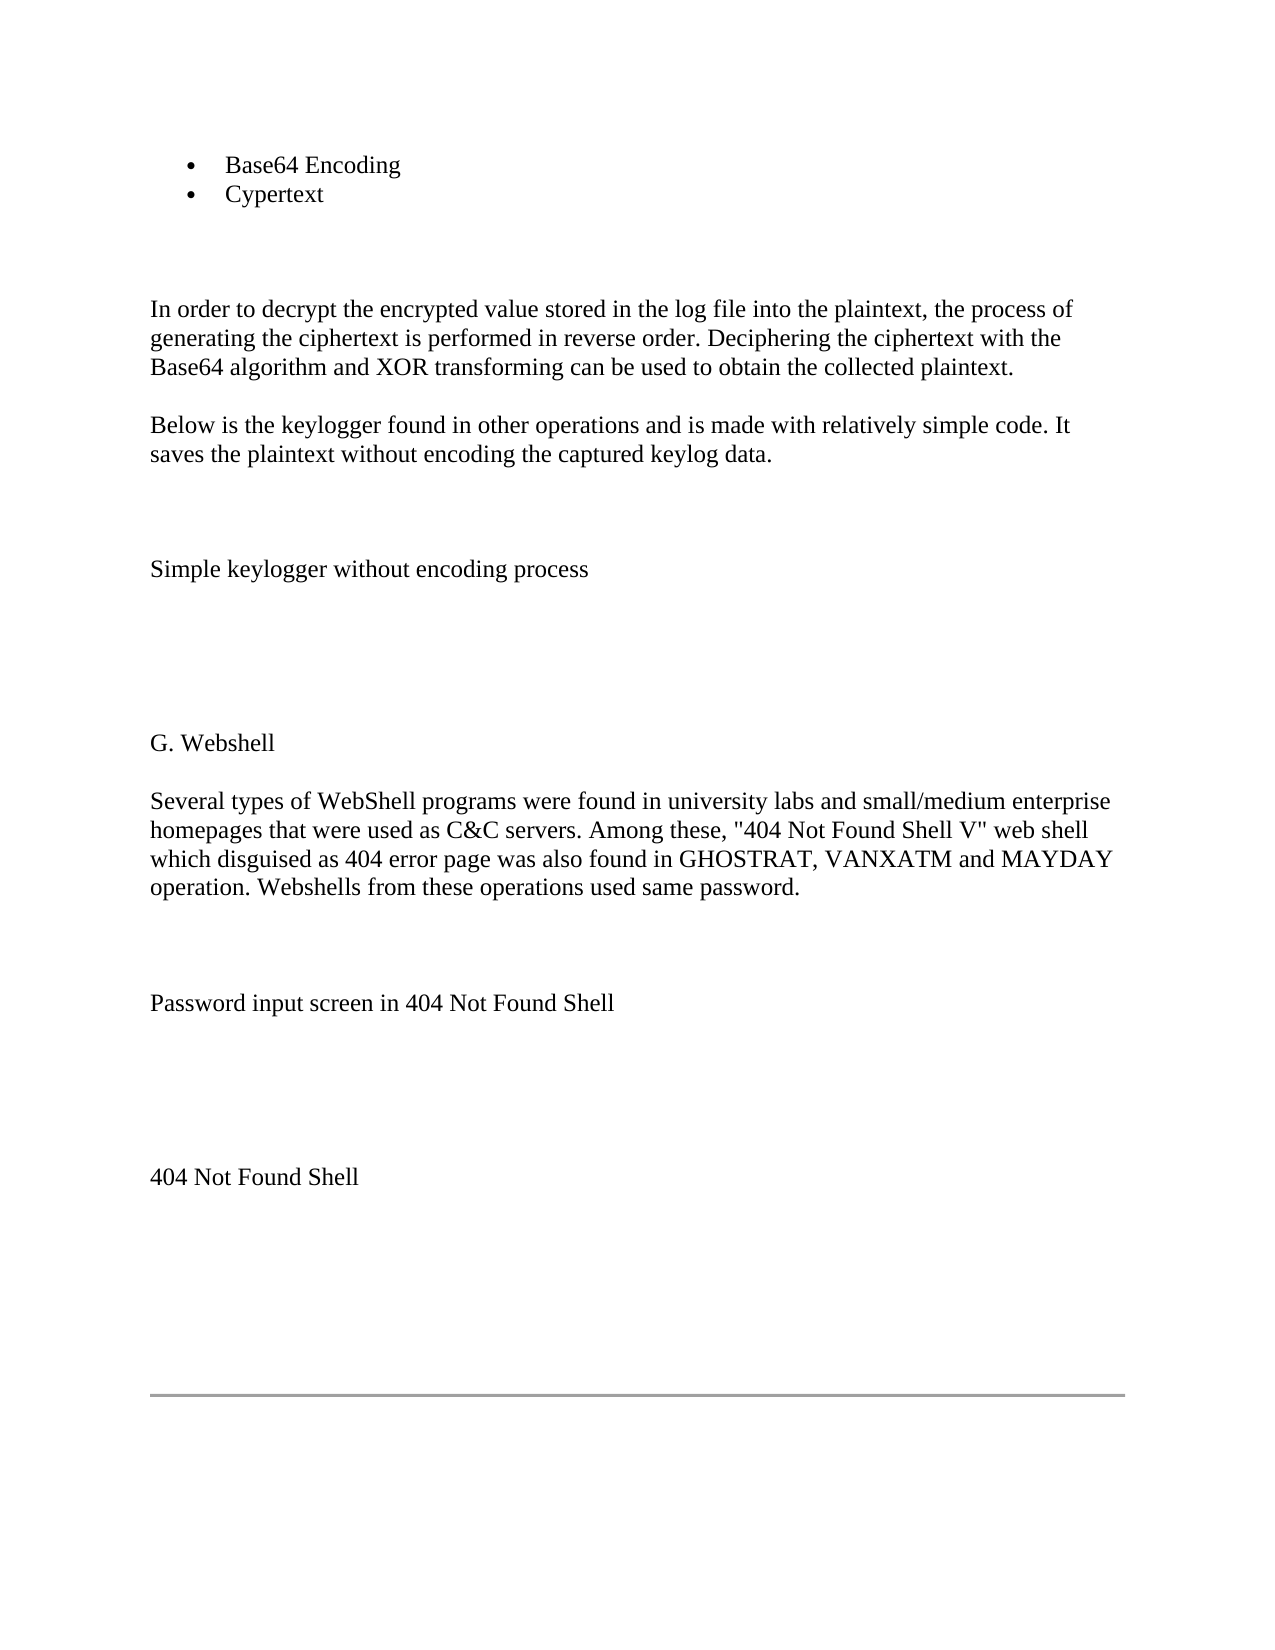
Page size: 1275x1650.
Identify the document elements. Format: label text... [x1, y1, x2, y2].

text G. Webshell [150, 728, 1125, 757]
text Below is the keylogger found in other operations and is made with relatively simple code. It saves the plaintext without encoding the captured keylog data. [150, 410, 1125, 467]
text Several types of WebShell programs were found in university labs and small/medium enterprise homepages that were used as C&C servers. Among these, "404 Not Found Shell V" web shell which disguised as 404 error page was also found in GHOSTRAT, VANXATM and MAYDAY operation. Webshells from these operations used same password. [150, 786, 1125, 901]
text Simple keylogger without encoding process [150, 554, 1125, 583]
text 404 Not Found Shell [150, 1162, 1125, 1191]
list Base64 Encoding [187, 150, 1125, 179]
list Cypertext [187, 179, 1125, 207]
text In order to decrypt the encrypted value stored in the log file into the plaintext, the process of generating the ciphertext is performed in reverse order. Deciphering the ciphertext with the Base64 algorithm and XOR transforming can be used to obtain the collected plaintext. [150, 294, 1125, 381]
text Password input screen in 404 Not Found Shell [150, 988, 1125, 1017]
